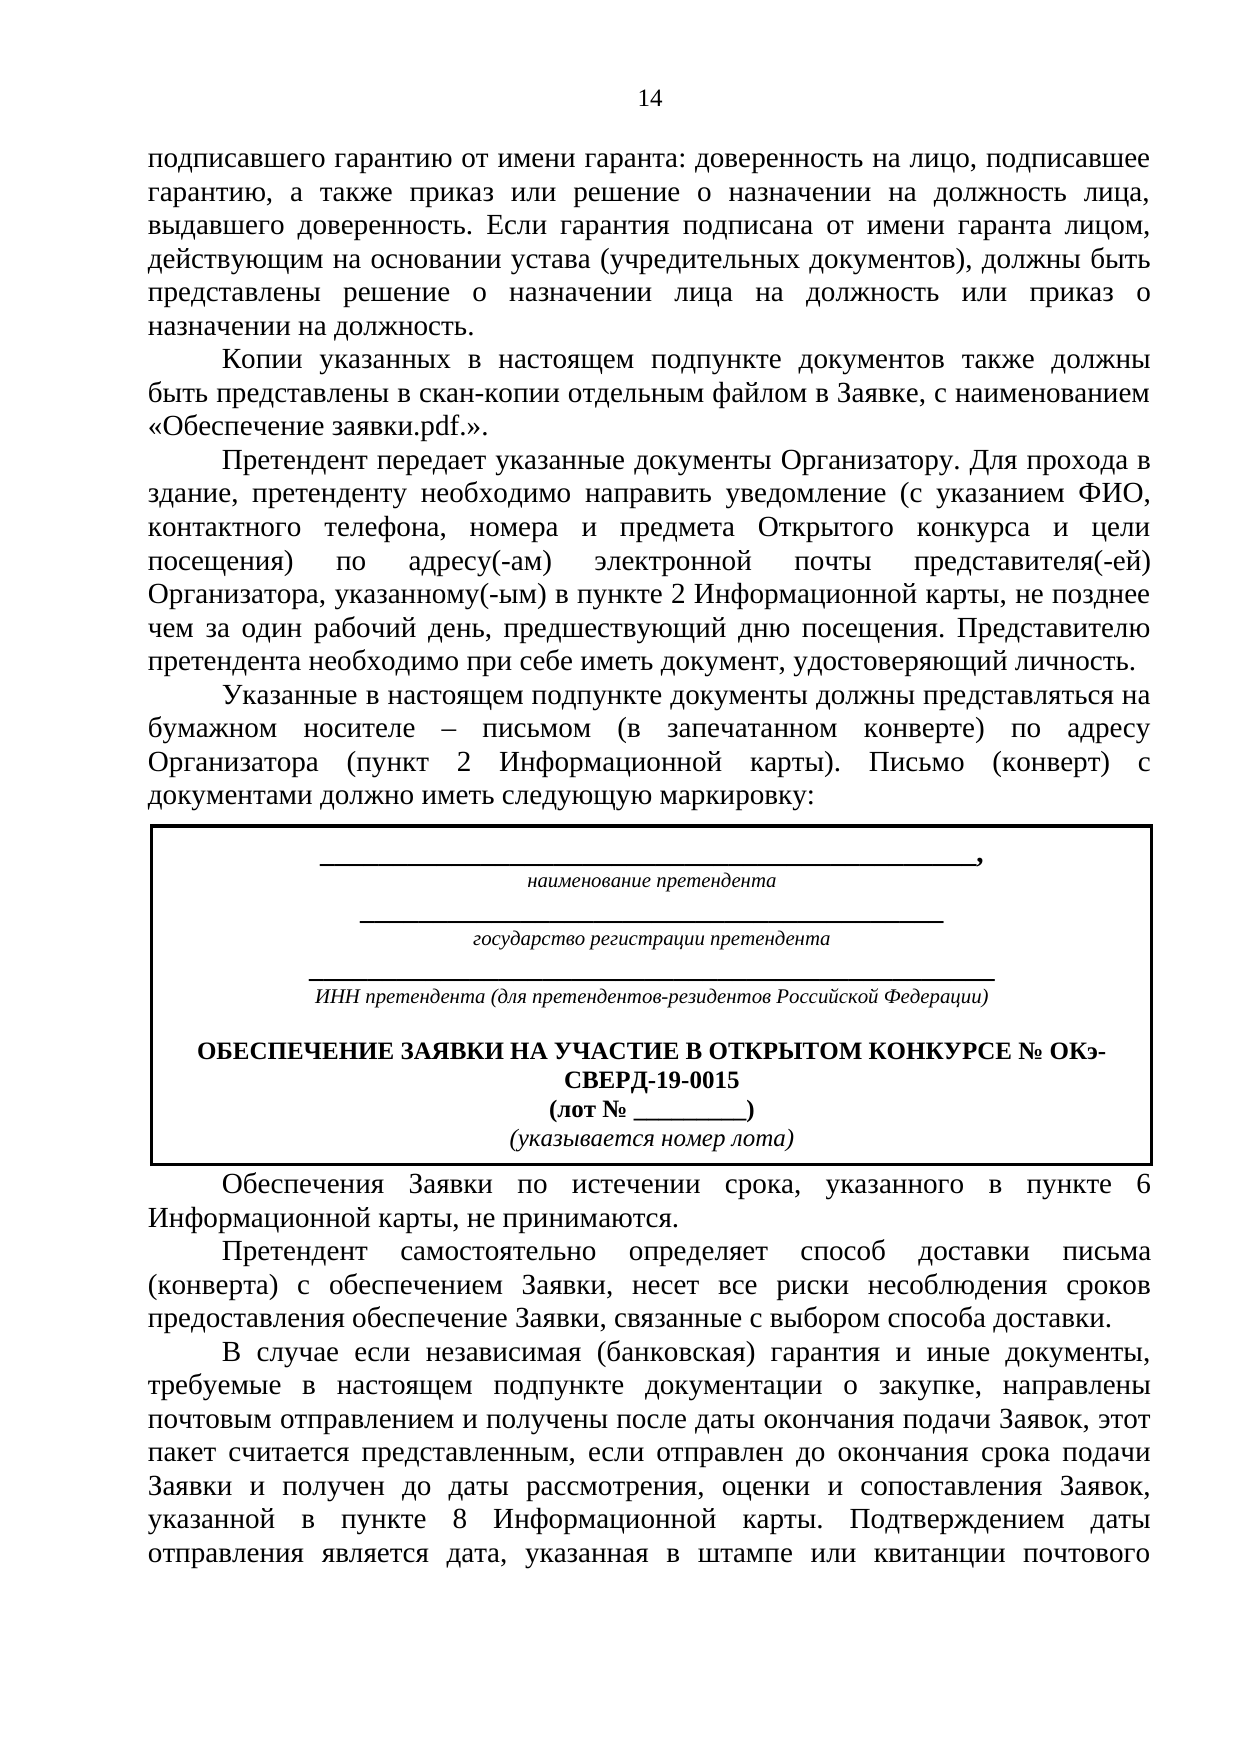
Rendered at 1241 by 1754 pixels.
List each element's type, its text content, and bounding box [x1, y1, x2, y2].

text Указанные в настоящем подпункте документы должны представляться на бумажном носителе – письмом (в запечатанном конверте) по адресу Организатора (пункт 2 Информационной карты). Письмо (конверт) с документами должно иметь следующую маркировку: [148, 677, 1152, 811]
text Претендент передает указанные документы Организатору. Для прохода в здание, претенденту необходимо направить уведомление (с указанием ФИО, контактного телефона, номера и предмета Открытого конкурса и цели посещения) по адресу(-ам) электронной почты представителя(-ей) Организатора, указанному(-ым) в пункте 2 Информационной карты, не позднее чем за один рабочий день, предшествующий дню посещения. Представителю претендента необходимо при себе иметь документ, удостоверяющий личность. [148, 442, 1152, 677]
text Копии указанных в настоящем подпункте документов также должны быть представлены в скан-копии отдельным файлом в Заявке, с наименованием «Обеспечение заявки.pdf.». [148, 341, 1152, 442]
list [148, 140, 1152, 341]
text Обеспечения Заявки по истечении срока, указанного в пункте 6 Информационной карты, не принимаются. [148, 811, 1152, 1233]
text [148, 1334, 1152, 1569]
text Претендент самостоятельно определяет способ доставки письма (конверта) с обеспечением Заявки, несет все риски несоблюдения сроков предоставления обеспечение Заявки, связанные с выбором способа доставки. [148, 1233, 1152, 1334]
